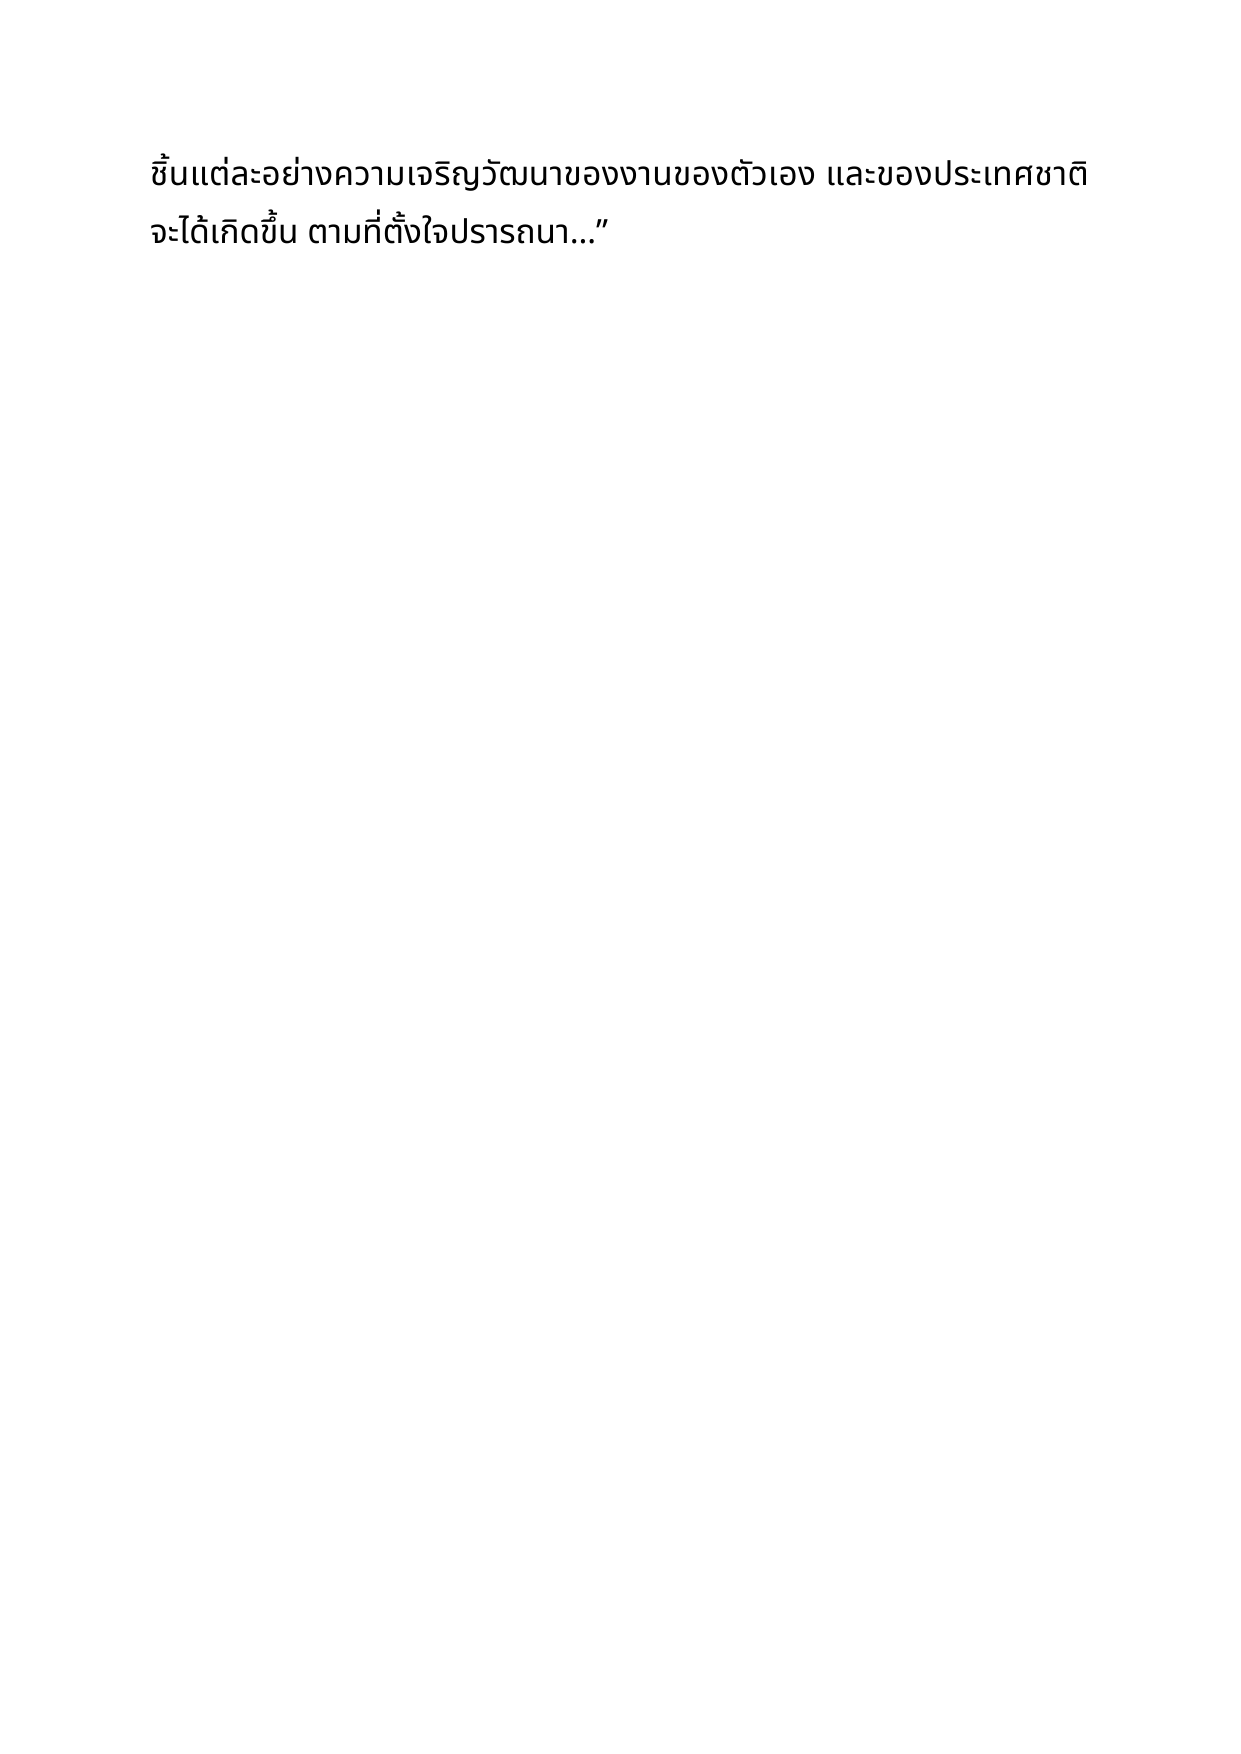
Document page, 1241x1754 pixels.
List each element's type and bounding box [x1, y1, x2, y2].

text [150, 150, 1090, 258]
